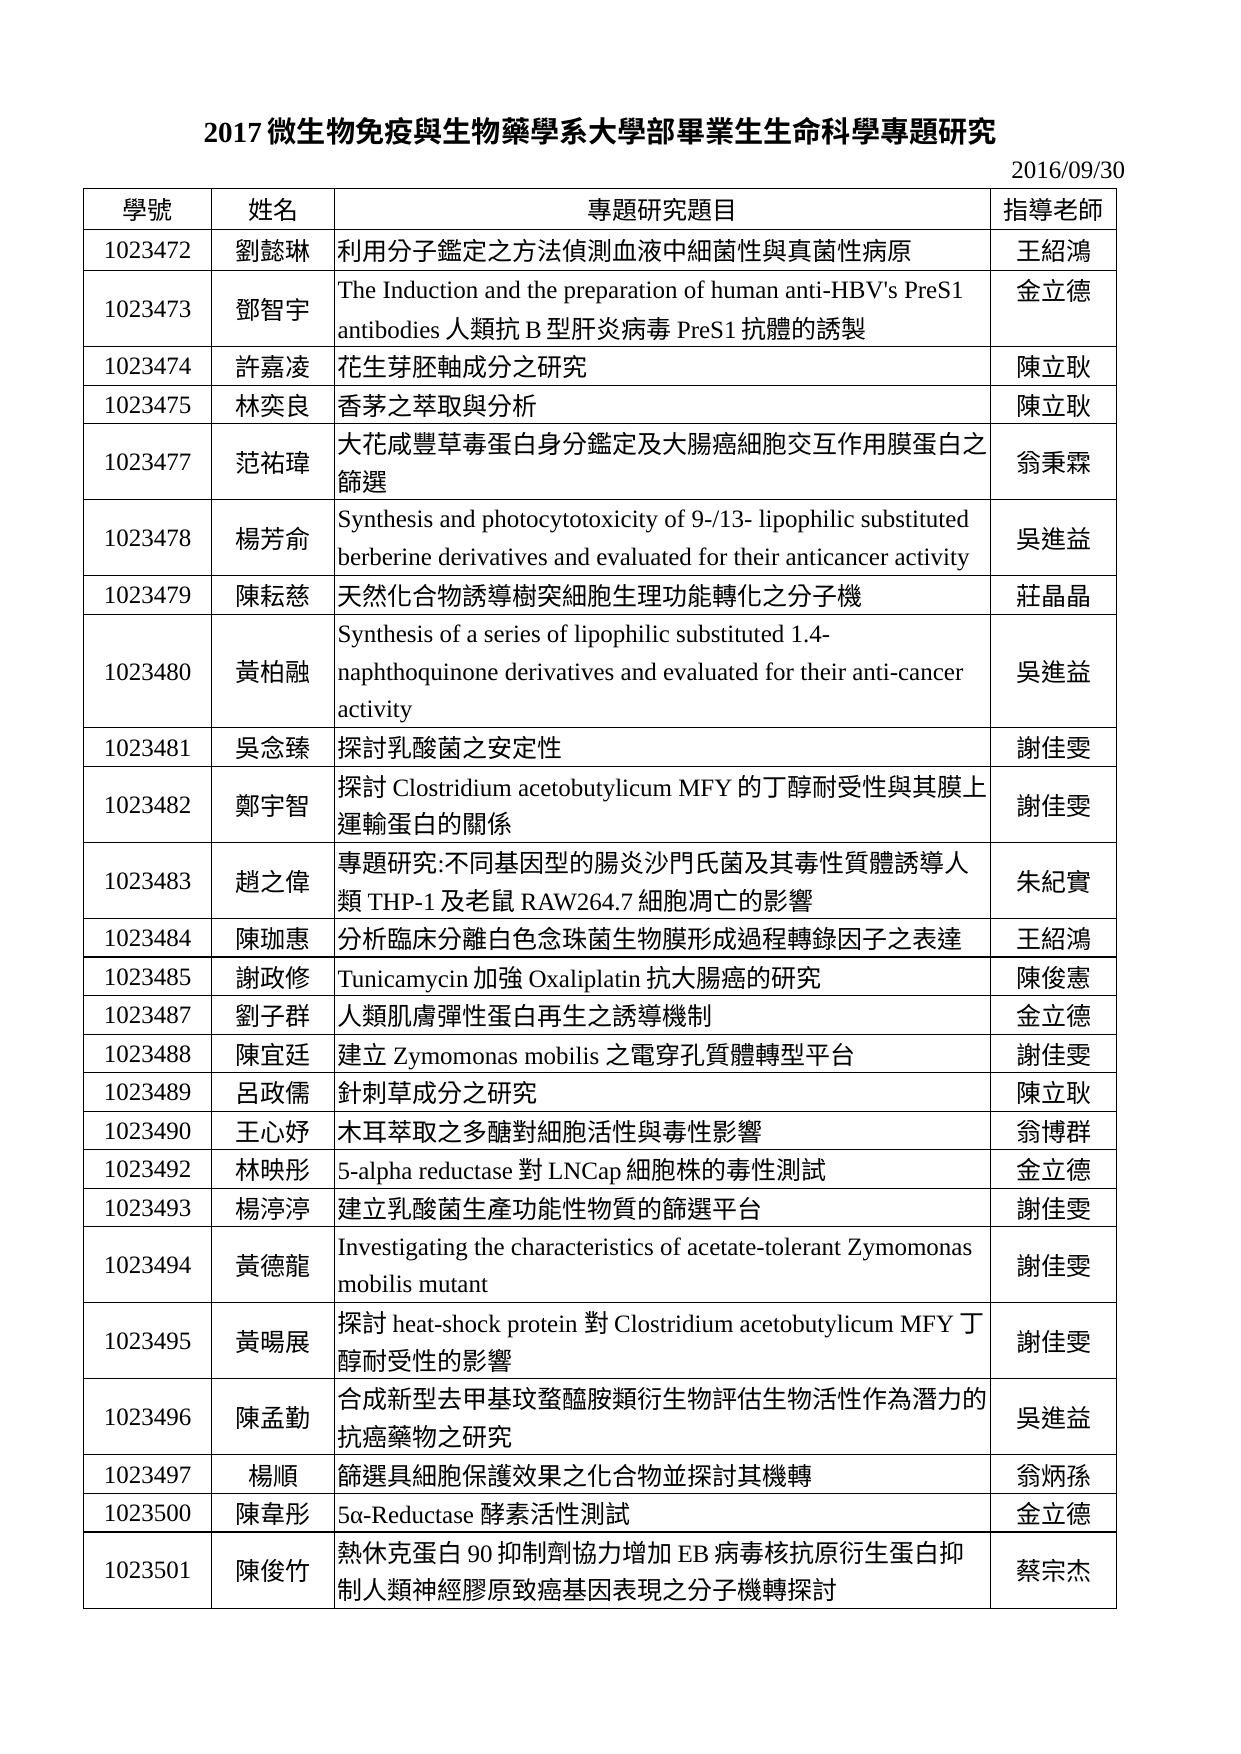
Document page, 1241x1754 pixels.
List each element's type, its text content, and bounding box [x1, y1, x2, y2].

table_cell 1023472 [84, 230, 211, 270]
table_cell 金立德 [991, 996, 1116, 1033]
table_cell 許嘉凌 [212, 347, 334, 384]
table_cell 1023487 [84, 996, 211, 1033]
table_cell 1023495 [84, 1303, 211, 1378]
table_cell 朱紀實 [991, 843, 1116, 918]
table_cell 鄭宇智 [212, 767, 334, 842]
table_cell 探討heat-shock protein 對Clostridium acetobutylicum MFY 丁醇耐受性的影響 [335, 1303, 990, 1378]
table_cell 謝佳雯 [991, 767, 1116, 842]
table_cell 木耳萃取之多醣對細胞活性與毒性影響 [335, 1112, 990, 1149]
table_cell 吳進益 [991, 1379, 1116, 1454]
table_cell 1023484 [84, 919, 211, 956]
table_cell 針刺草成分之研究 [335, 1073, 990, 1111]
table_cell 1023501 [84, 1533, 211, 1607]
table_cell 熱休克蛋白90抑制劑協力增加EB病毒核抗原衍生蛋白抑制人類神經膠原致癌基因表現之分子機轉探討 [335, 1533, 990, 1607]
table_cell 1023478 [84, 500, 211, 575]
table_cell 1023473 [84, 271, 211, 346]
table_cell Synthesis of a series of lipophilic substituted 1.4-naphthoquinone derivatives and evaluated for their anti-cancer activity [335, 615, 990, 727]
table_cell 楊渟渟 [212, 1189, 334, 1226]
table_cell 王紹鴻 [991, 230, 1116, 270]
table_cell 1023488 [84, 1035, 211, 1072]
table_cell 篩選具細胞保護效果之化合物並探討其機轉 [335, 1455, 990, 1493]
table_cell 黃暘展 [212, 1303, 334, 1378]
table_cell 利用分子鑑定之方法偵測血液中細菌性與真菌性病原 [335, 230, 990, 270]
table_cell 黃德龍 [212, 1227, 334, 1302]
table_cell 1023500 [84, 1494, 211, 1531]
table_cell 王心妤 [212, 1112, 334, 1149]
table_cell 天然化合物誘導樹突細胞生理功能轉化之分子機 [335, 576, 990, 614]
table_cell 黃柏融 [212, 615, 334, 727]
table_cell 謝佳雯 [991, 1035, 1116, 1072]
table_cell 謝佳雯 [991, 1189, 1116, 1226]
table_cell 吳念臻 [212, 728, 334, 766]
table_cell 1023497 [84, 1455, 211, 1493]
table_cell 鄧智宇 [212, 271, 334, 346]
table_cell 金立德 [991, 1150, 1116, 1188]
table_cell 趙之偉 [212, 843, 334, 918]
table_cell 5α-Reductase 酵素活性測試 [335, 1494, 990, 1531]
table_cell 陳立耿 [991, 347, 1116, 384]
table_cell 1023481 [84, 728, 211, 766]
table_cell 翁炳孫 [991, 1455, 1116, 1493]
table_cell 1023493 [84, 1189, 211, 1226]
table_cell 翁博群 [991, 1112, 1116, 1149]
table_cell 王紹鴻 [991, 919, 1116, 956]
table_header 姓名 [212, 189, 334, 229]
table_cell 陳孟勤 [212, 1379, 334, 1454]
table_cell 謝政修 [212, 958, 334, 995]
table_cell 1023489 [84, 1073, 211, 1111]
table_cell 建立 Zymomonas mobilis 之電穿孔質體轉型平台 [335, 1035, 990, 1072]
table_cell 1023483 [84, 843, 211, 918]
text 2017微生物免疫與生物藥學系大學部畢業生生命科學專題研究 [75, 108, 1125, 151]
table_cell 金立德 [991, 271, 1116, 346]
table_cell Investigating the characteristics of acetate-tolerant Zymomonas mobilis mutant [335, 1227, 990, 1302]
table_cell 陳韋彤 [212, 1494, 334, 1531]
table_cell 香茅之萃取與分析 [335, 386, 990, 423]
table_cell 1023480 [84, 615, 211, 727]
table_cell 花生芽胚軸成分之研究 [335, 347, 990, 384]
table_cell 劉懿琳 [212, 230, 334, 270]
table_cell 楊芳俞 [212, 500, 334, 575]
table_cell 莊晶晶 [991, 576, 1116, 614]
table_cell 范祐瑋 [212, 424, 334, 499]
table_cell 1023475 [84, 386, 211, 423]
table_cell Tunicamycin加強Oxaliplatin抗大腸癌的研究 [335, 958, 990, 995]
table_cell 陳立耿 [991, 386, 1116, 423]
table_cell 5-alpha reductase對LNCap細胞株的毒性測試 [335, 1150, 990, 1188]
table_cell 陳立耿 [991, 1073, 1116, 1111]
table_cell 1023474 [84, 347, 211, 384]
table_cell 專題研究:不同基因型的腸炎沙門氏菌及其毒性質體誘導人類THP-1及老鼠RAW264.7細胞凋亡的影響 [335, 843, 990, 918]
table_cell 1023479 [84, 576, 211, 614]
table_cell 陳珈惠 [212, 919, 334, 956]
table_cell 金立德 [991, 1494, 1116, 1531]
table_cell 陳俊竹 [212, 1533, 334, 1607]
table_cell The Induction and the preparation of human anti-HBV's PreS1 antibodies人類抗B型肝炎病毒PreS1抗體的誘製 [335, 271, 990, 346]
table_cell 謝佳雯 [991, 1227, 1116, 1302]
table_cell 謝佳雯 [991, 1303, 1116, 1378]
table_cell 林映彤 [212, 1150, 334, 1188]
table_cell 謝佳雯 [991, 728, 1116, 766]
table_cell 1023482 [84, 767, 211, 842]
table_cell 合成新型去甲基玟蝥醯胺類衍生物評估生物活性作為潛力的抗癌藥物之研究 [335, 1379, 990, 1454]
table_cell 林奕良 [212, 386, 334, 423]
table_cell 1023494 [84, 1227, 211, 1302]
table_cell 探討乳酸菌之安定性 [335, 728, 990, 766]
table_cell 呂政儒 [212, 1073, 334, 1111]
table_cell 劉子群 [212, 996, 334, 1033]
table_cell 1023477 [84, 424, 211, 499]
table_cell 楊順 [212, 1455, 334, 1493]
table_cell 大花咸豐草毒蛋白身分鑑定及大腸癌細胞交互作用膜蛋白之篩選 [335, 424, 990, 499]
table_cell 吳進益 [991, 615, 1116, 727]
table_header 專題研究題目 [335, 189, 990, 229]
table_header 學號 [84, 189, 211, 229]
table_cell 翁秉霖 [991, 424, 1116, 499]
table_cell 陳耘慈 [212, 576, 334, 614]
table_cell 1023492 [84, 1150, 211, 1188]
table_header 指導老師 [991, 189, 1116, 229]
table_cell 吳進益 [991, 500, 1116, 575]
table_cell 陳宜廷 [212, 1035, 334, 1072]
table_cell 1023485 [84, 958, 211, 995]
table_cell 建立乳酸菌生產功能性物質的篩選平台 [335, 1189, 990, 1226]
table_cell 探討Clostridium acetobutylicum MFY的丁醇耐受性與其膜上運輸蛋白的關係 [335, 767, 990, 842]
table_cell Synthesis and photocytotoxicity of 9-/13- lipophilic substituted berberine derivatives and evaluated for their anticancer activity [335, 500, 990, 575]
table_cell 陳俊憲 [991, 958, 1116, 995]
text 2016/09/30 [75, 151, 1125, 188]
table_cell 分析臨床分離白色念珠菌生物膜形成過程轉錄因子之表達 [335, 919, 990, 956]
table_cell 蔡宗杰 [991, 1533, 1116, 1607]
table_cell 人類肌膚彈性蛋白再生之誘導機制 [335, 996, 990, 1033]
table_cell 1023490 [84, 1112, 211, 1149]
table_cell 1023496 [84, 1379, 211, 1454]
